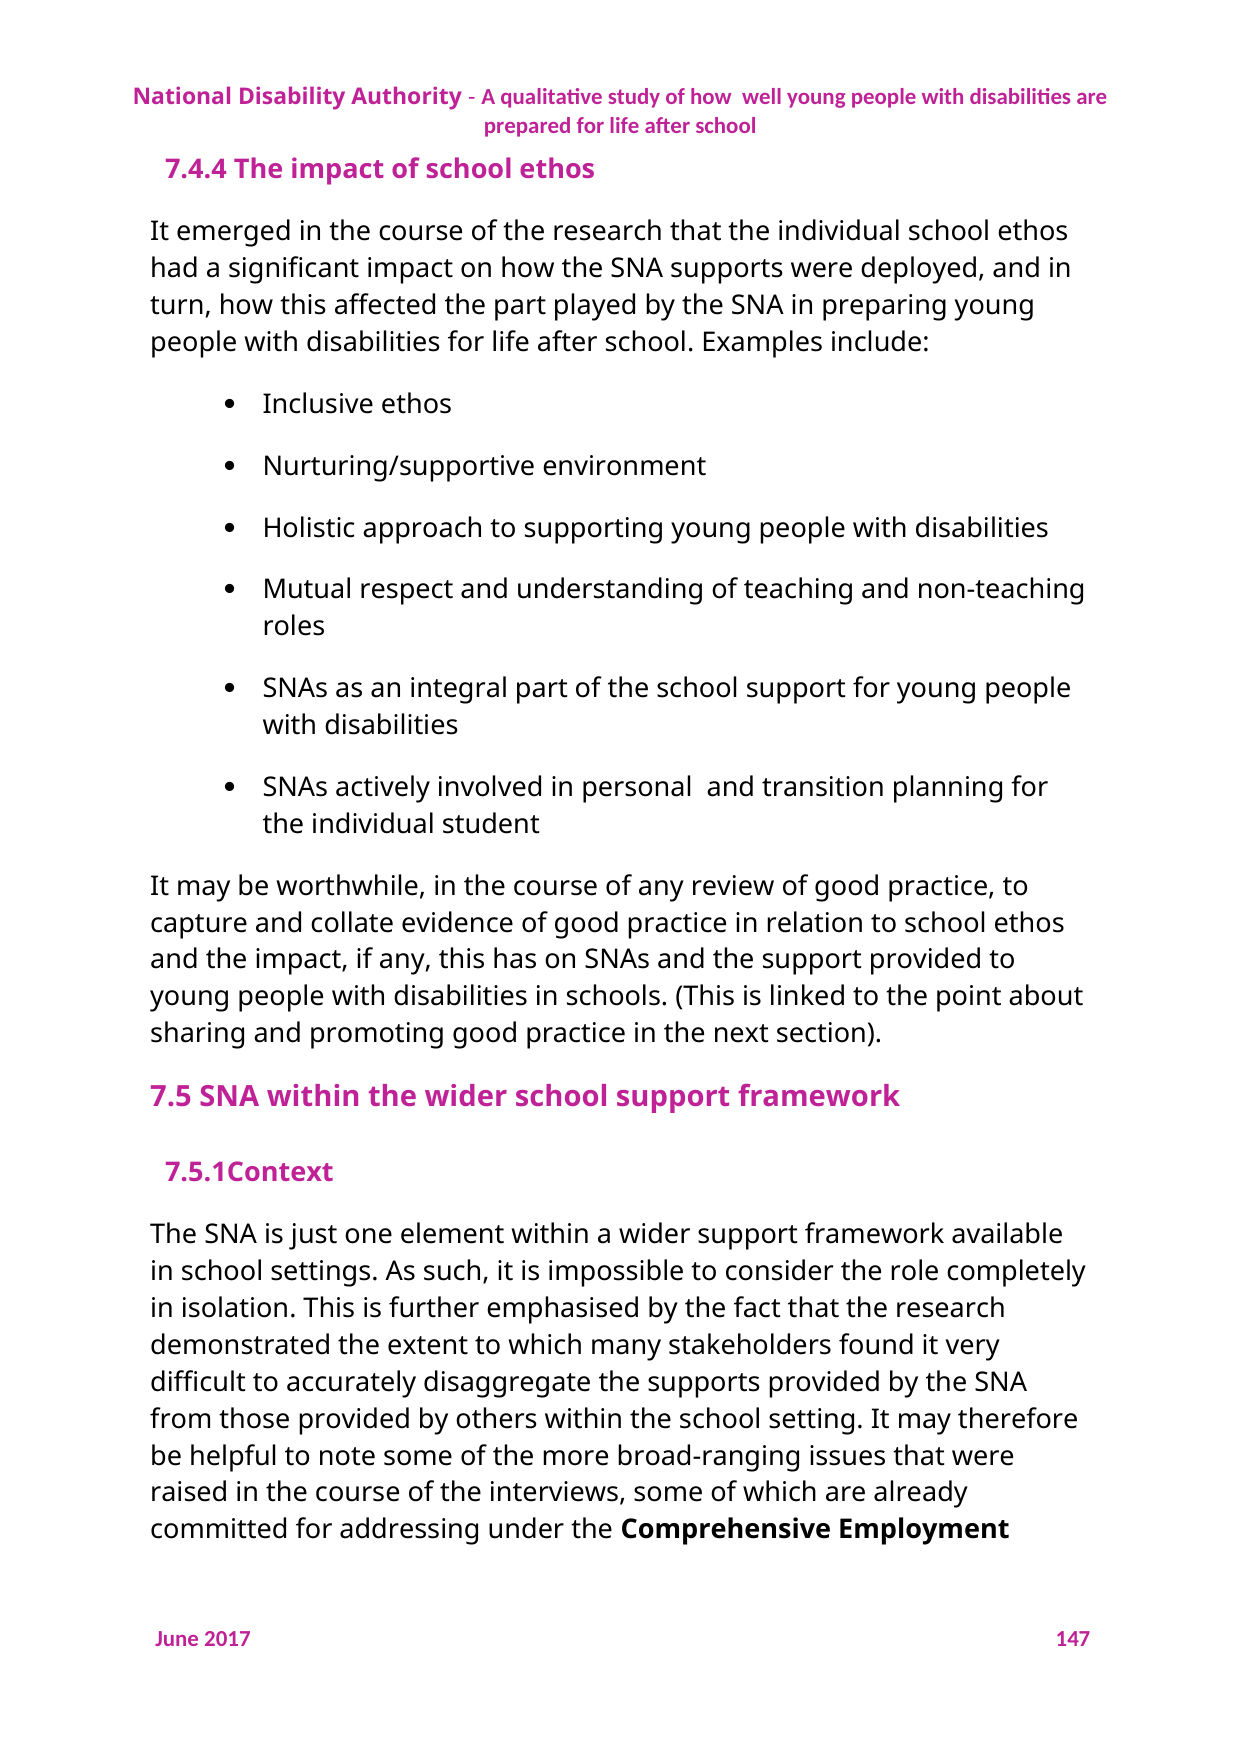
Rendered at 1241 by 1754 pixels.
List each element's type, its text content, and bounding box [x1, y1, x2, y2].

text Inclusive ethos [225, 384, 1090, 421]
subtitle 7.5 SNA within the wider school support framework [150, 1076, 1090, 1115]
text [150, 1215, 1090, 1547]
text Nurturing/supportive environment [225, 446, 1090, 483]
text SNAs actively involved in personal and transition planning for the individual student [225, 767, 1090, 841]
text It may be worthwhile, in the course of any review of good practice, to capture and collate evidence of good practice in relation to school ethos and the impact, if any, this has on SNAs and the support provided to young people with disabilities in schools. (This is linked to the point about sharing and promoting good practice in the next section). [150, 866, 1090, 1051]
text Holistic approach to supporting young people with disabilities [225, 508, 1090, 545]
text SNAs as an integral part of the school support for young people with disabilities [225, 669, 1090, 742]
subtitle 7.5.1Context [165, 1153, 1090, 1190]
text It emerged in the course of the research that the individual school ethos had a significant impact on how the SNA supports were deployed, and in turn, how this affected the part played by the SNA in preparing young people with disabilities for life after school. Examples include: [150, 212, 1090, 359]
text Mutual respect and understanding of teaching and non-teaching roles [225, 570, 1090, 644]
subtitle 7.4.4 The impact of school ethos [165, 150, 1090, 187]
